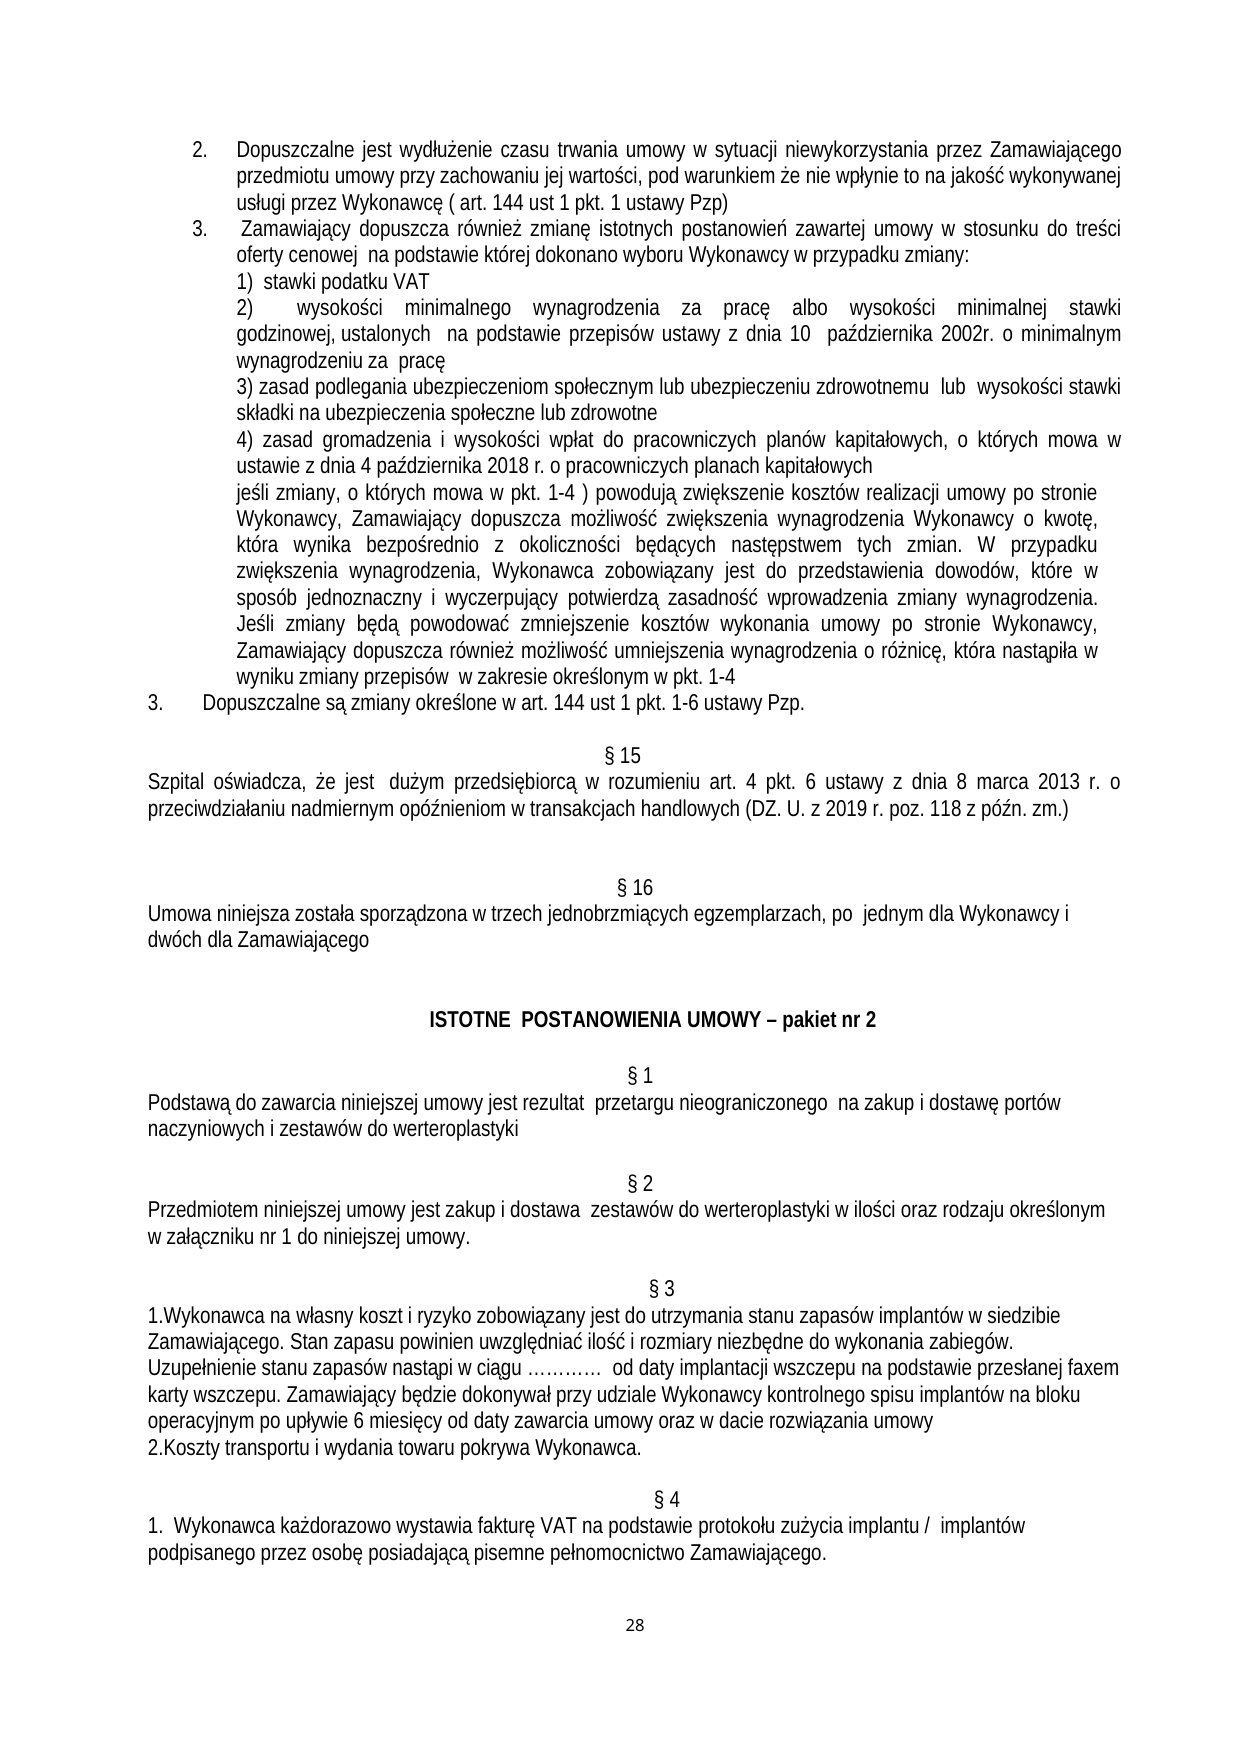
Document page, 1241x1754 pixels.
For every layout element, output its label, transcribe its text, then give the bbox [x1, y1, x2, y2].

text § 2 [148, 1170, 1122, 1196]
text § 4 [148, 1486, 1122, 1512]
list Dopuszczalne jest wydłużenie czasu trwania umowy w sytuacji niewykorzystania przez Zamawiającego przedmiotu umowy przy zachowaniu jej wartości, pod warunkiem że nie wpłynie to na jakość wykonywanej usługi przez Wykonawcę ( art. 144 ust 1 pkt. 1 ustawy Pzp) [192, 136, 1122, 215]
list Dopuszczalne są zmiany określone w art. 144 ust 1 pkt. 1-6 ustawy Pzp. [148, 689, 1098, 716]
text Szpital oświadcza, że jest dużym przedsiębiorcą w rozumieniu art. 4 pkt. 6 ustawy z dnia 8 marca 2013 r. o przeciwdziałaniu nadmiernym opóźnieniom w transakcjach handlowych (DZ. U. z 2019 r. poz. 118 z późn. zm.) [148, 768, 1122, 821]
text 1) stawki podatku VAT [202, 268, 1122, 294]
text Umowa niniejsza została sporządzona w trzech jednobrzmiących egzemplarzach, po jednym dla Wykonawcy i dwóch dla Zamawiającego [148, 900, 1122, 953]
text jeśli zmiany, o których mowa w pkt. 1-4 ) powodują zwiększenie kosztów realizacji umowy po stronie Wykonawcy, Zamawiający dopuszcza możliwość zwiększenia wynagrodzenia Wykonawcy o kwotę, która wynika bezpośrednio z okoliczności będących następstwem tych zmian. W przypadku zwiększenia wynagrodzenia, Wykonawca zobowiązany jest do przedstawienia dowodów, które w sposób jednoznaczny i wyczerpujący potwierdzą zasadność wprowadzenia zmiany wynagrodzenia. Jeśli zmiany będą powodować zmniejszenie kosztów wykonania umowy po stronie Wykonawcy, Zamawiający dopuszcza również możliwość umniejszenia wynagrodzenia o różnicę, która nastąpiła w wyniku zmiany przepisów w zakresie określonym w pkt. 1-4 [236, 478, 1098, 689]
text 4) zasad gromadzenia i wysokości wpłat do pracowniczych planów kapitałowych, o których mowa w ustawie z dnia 4 października 2018 r. o pracowniczych planach kapitałowych [236, 426, 1122, 478]
text § 16 [148, 874, 1122, 900]
text 1.Wykonawca na własny koszt i ryzyko zobowiązany jest do utrzymania stanu zapasów implantów w siedzibie Zamawiającego. Stan zapasu powinien uwzględniać ilość i rozmiary niezbędne do wykonania zabiegów. Uzupełnienie stanu zapasów nastąpi w ciągu ………… od daty implantacji wszczepu na podstawie przesłanej faxem karty wszczepu. Zamawiający będzie dokonywał przy udziale Wykonawcy kontrolnego spisu implantów na bloku operacyjnym po upływie 6 miesięcy od daty zawarcia umowy oraz w dacie rozwiązania umowy [148, 1302, 1122, 1433]
text 3. Zamawiający dopuszcza również zmianę istotnych postanowień zawartej umowy w stosunku do treści oferty cenowej na podstawie której dokonano wyboru Wykonawcy w przypadku zmiany: [192, 215, 1122, 268]
text 1. Wykonawca każdorazowo wystawia fakturę VAT na podstawie protokołu zużycia implantu / implantów podpisanego przez osobę posiadającą pisemne pełnomocnictwo Zamawiającego. [148, 1512, 1122, 1565]
text Przedmiotem niniejszej umowy jest zakup i dostawa zestawów do werteroplastyki w ilości oraz rodzaju określonym w załączniku nr 1 do niniejszej umowy. [148, 1196, 1122, 1249]
text § 1 [148, 1062, 1122, 1088]
text 2) wysokości minimalnego wynagrodzenia za pracę albo wysokości minimalnej stawki godzinowej, ustalonych na podstawie przepisów ustawy z dnia 10 października 2002r. o minimalnym wynagrodzeniu za pracę [236, 294, 1122, 373]
text § 3 [148, 1275, 1122, 1302]
list § 15 [202, 742, 1122, 768]
text ISTOTNE POSTANOWIENIA UMOWY – pakiet nr 2 [148, 1006, 1158, 1032]
text 3) zasad podlegania ubezpieczeniom społecznym lub ubezpieczeniu zdrowotnemu lub wysokości stawki składki na ubezpieczenia społeczne lub zdrowotne [236, 373, 1122, 426]
text 2.Koszty transportu i wydania towaru pokrywa Wykonawca. [148, 1433, 1122, 1460]
text Podstawą do zawarcia niniejszej umowy jest rezultat przetargu nieograniczonego na zakup i dostawę portów naczyniowych i zestawów do werteroplastyki [148, 1088, 1122, 1141]
